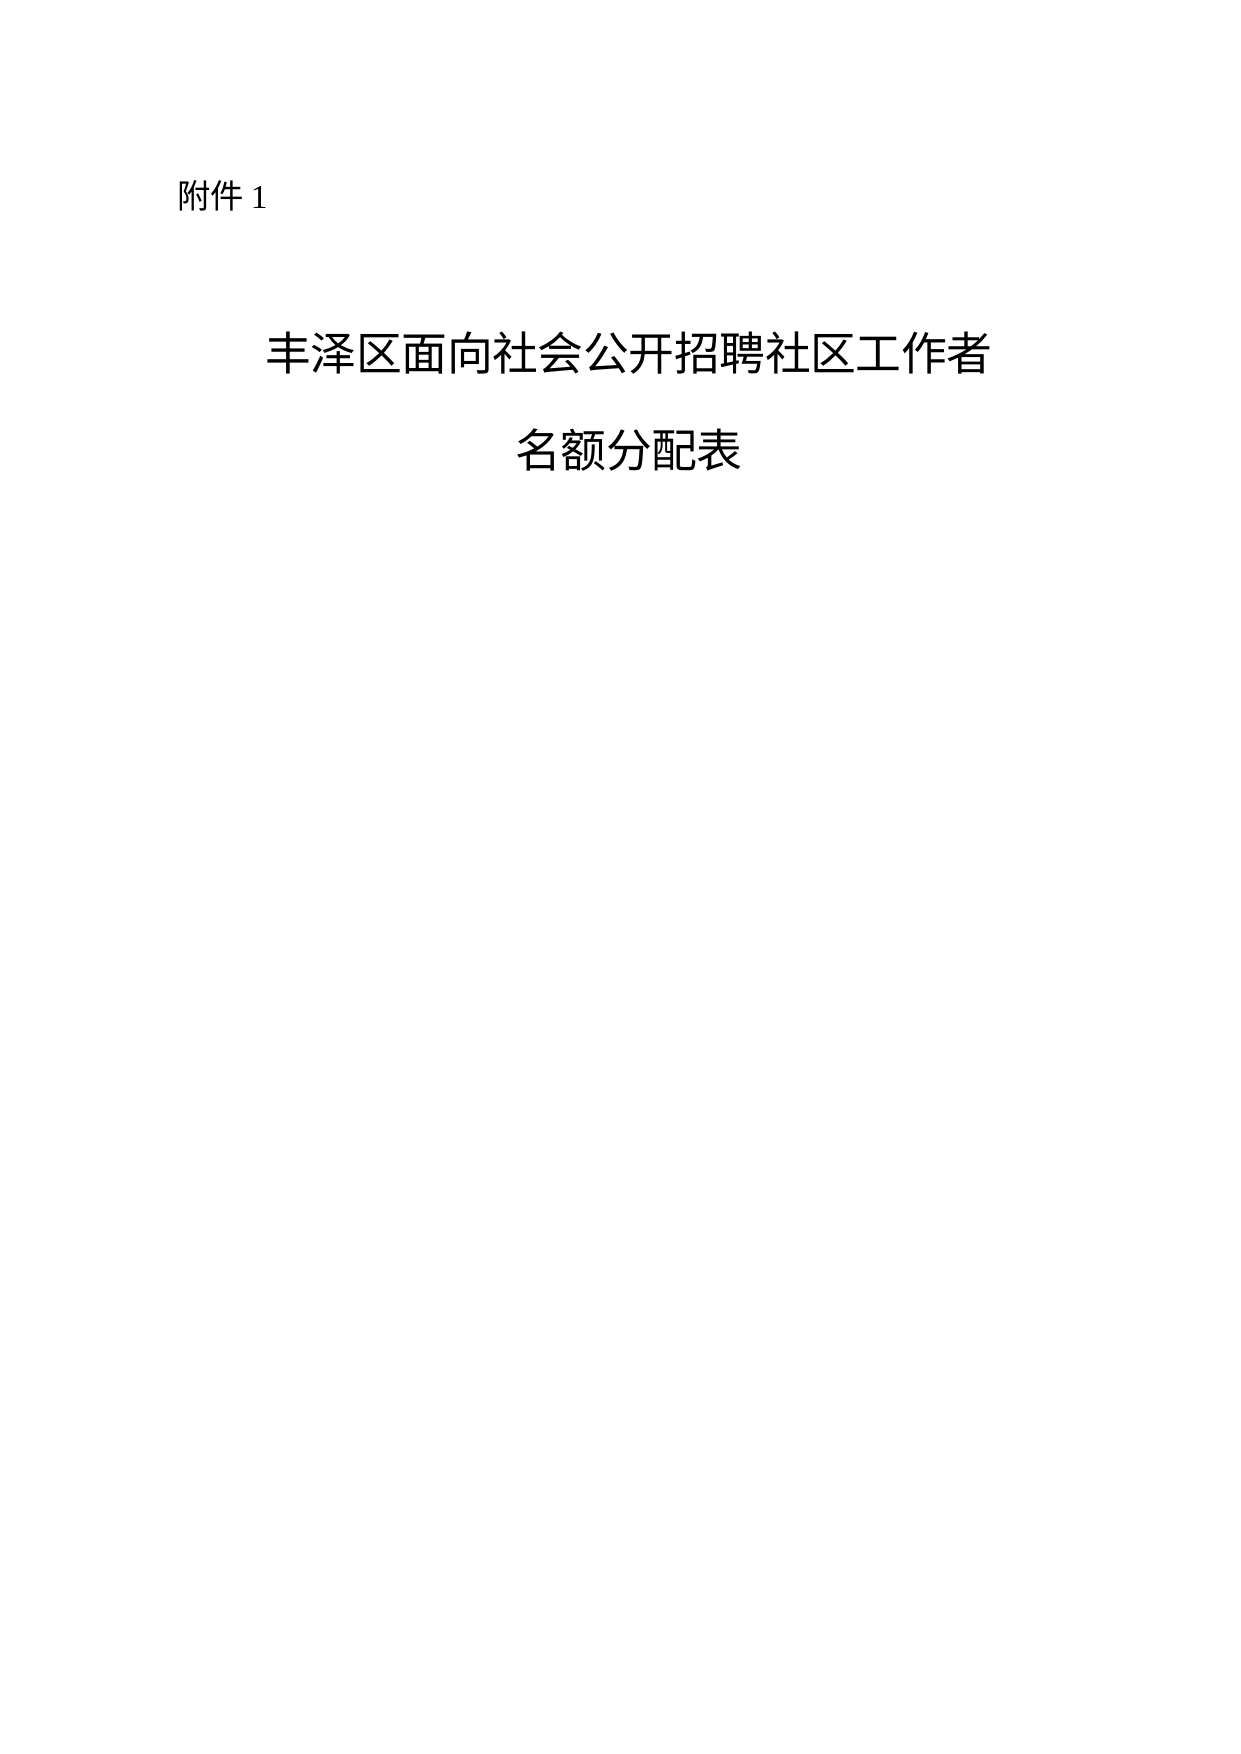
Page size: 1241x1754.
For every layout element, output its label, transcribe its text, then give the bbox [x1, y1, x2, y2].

text 名额分配表 [177, 399, 1081, 497]
text 丰泽区面向社会公开招聘社区工作者 [177, 302, 1081, 399]
text 附件1 [177, 162, 1081, 227]
